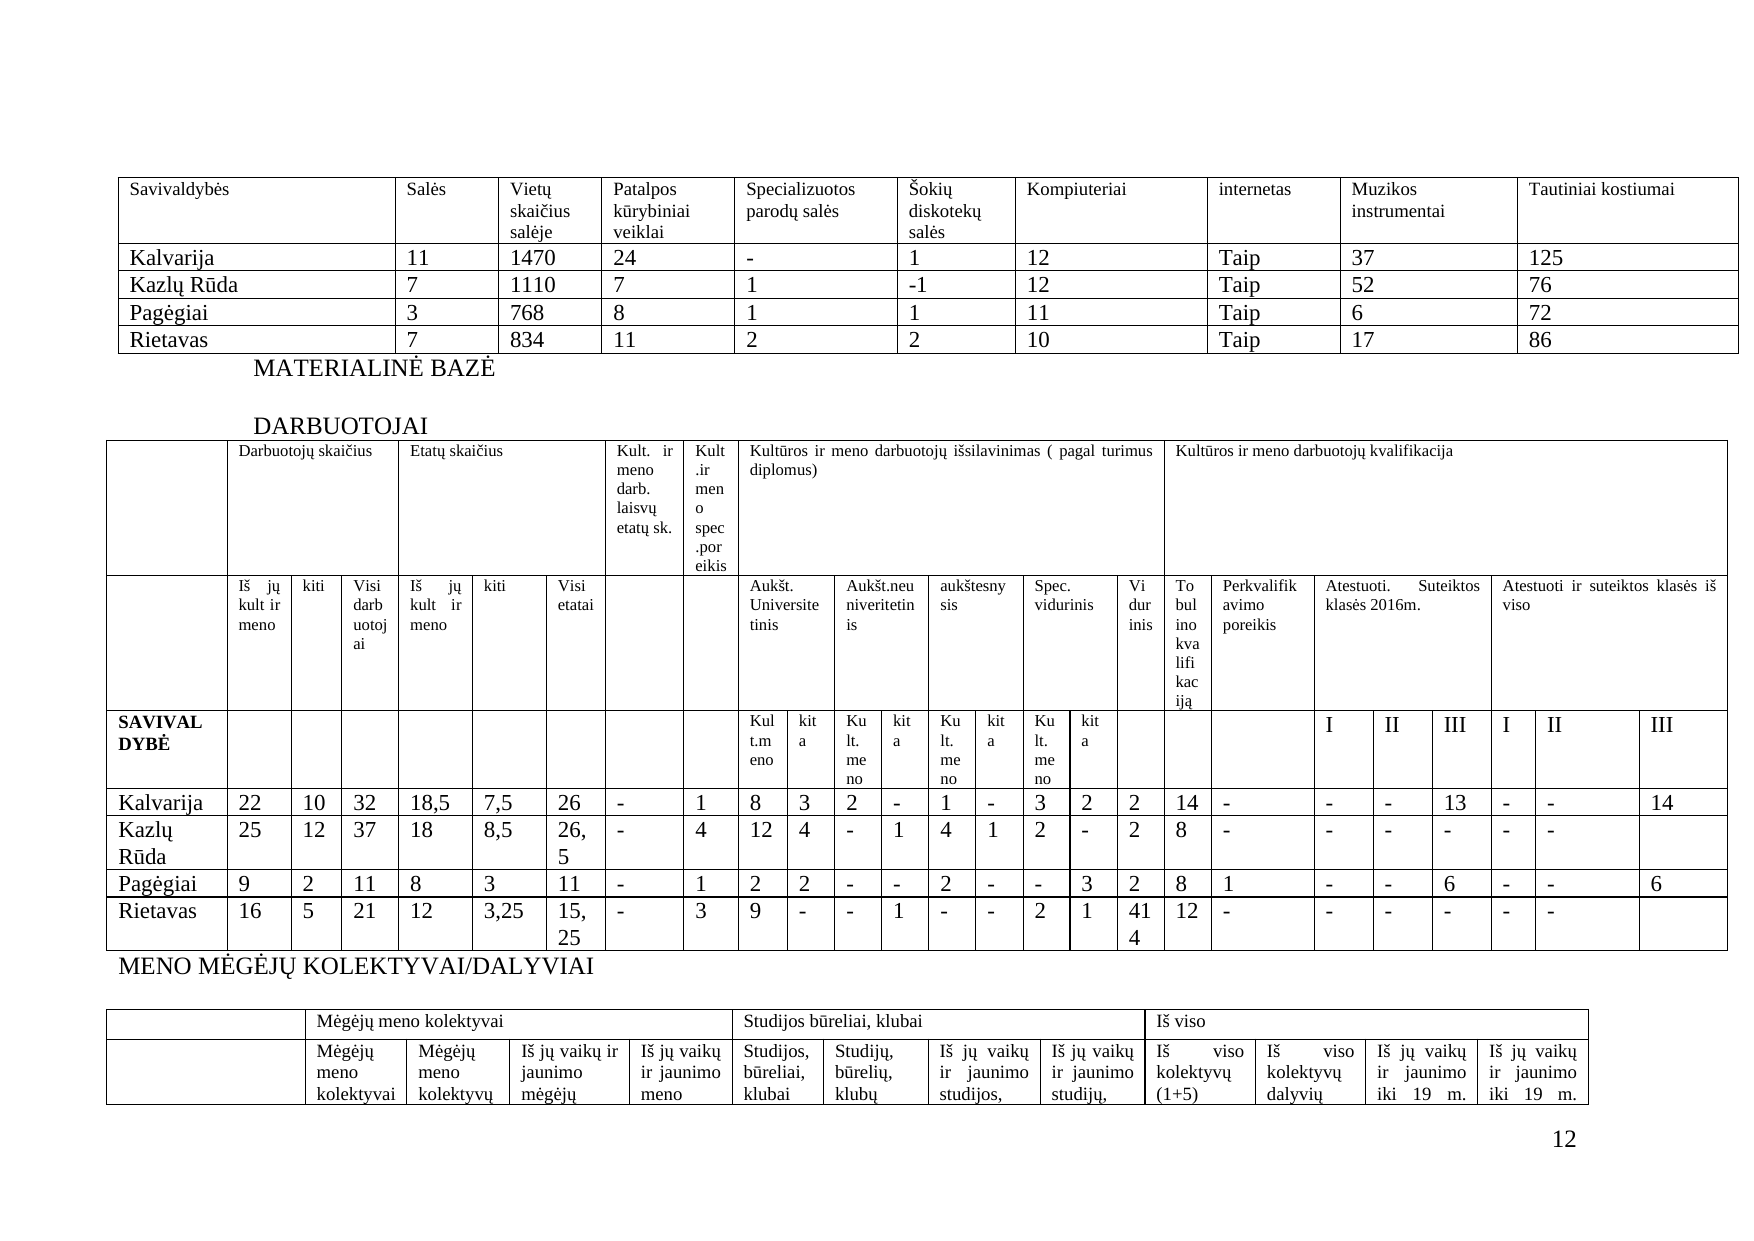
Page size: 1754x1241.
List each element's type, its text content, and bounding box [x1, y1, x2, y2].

table_cell - [1536, 816, 1639, 869]
table_header Šokių diskotekų salės [898, 178, 1015, 243]
table_cell 2 [1024, 816, 1069, 869]
table_cell 37 [1341, 244, 1517, 270]
table_cell I [1492, 711, 1535, 788]
table_cell 11 [342, 870, 398, 896]
table_header Savivaldybės [119, 178, 395, 243]
table_cell 6 [1341, 299, 1517, 325]
table_cell - [1433, 816, 1491, 869]
table_cell [684, 711, 738, 788]
table_cell 4 [929, 816, 975, 869]
table_cell - [1212, 816, 1314, 869]
table_cell - [1374, 870, 1432, 896]
table_cell - [1536, 789, 1639, 815]
table_cell 1 [929, 789, 975, 815]
table_cell 8 [1165, 816, 1211, 869]
table_cell - [976, 898, 1023, 950]
table_cell 12 [399, 898, 472, 950]
table_cell 86 [1518, 326, 1738, 352]
table_cell - [1071, 816, 1117, 869]
table_cell Aukšt.neuniveritetinis [835, 576, 928, 710]
table_cell - [606, 789, 683, 815]
table_cell [1118, 711, 1164, 788]
table_cell 1 [882, 898, 928, 950]
table_cell 15,25 [547, 898, 605, 950]
table_cell 1470 [499, 244, 601, 270]
table_cell 1 [735, 299, 897, 325]
text DARBUOTOJAI [118, 411, 1577, 440]
table_cell - [1374, 898, 1432, 950]
table_cell - [1212, 789, 1314, 815]
table_cell - [1536, 870, 1639, 896]
table_cell 1 [1071, 898, 1117, 950]
table_cell 9 [228, 870, 291, 896]
table_cell - [1315, 870, 1373, 896]
table_cell 8,5 [473, 816, 546, 869]
table_cell 2 [739, 870, 787, 896]
table_cell Perkvalifikavimo poreikis [1212, 576, 1314, 710]
table_cell - [1315, 789, 1373, 815]
table_cell [107, 1040, 305, 1104]
table_cell Kult.meno [835, 711, 881, 788]
table_cell 1 [976, 816, 1023, 869]
text MATERIALINĖ BAZĖ [118, 354, 1577, 382]
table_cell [407, 1040, 509, 1104]
table_cell 10 [1016, 326, 1207, 352]
table_cell [399, 711, 472, 788]
table_cell Taip [1208, 299, 1340, 325]
table_header Specializuotos parodų salės [735, 178, 897, 243]
table_cell 11 [396, 244, 498, 270]
table_cell 2 [1024, 898, 1069, 950]
table_header Mėgėjų meno kolektyvai [306, 1010, 732, 1038]
table_header [107, 1010, 305, 1038]
table_cell III [1433, 711, 1491, 788]
table_cell 24 [602, 244, 734, 270]
table_cell Spec. vidurinis [1024, 576, 1117, 710]
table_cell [1256, 1040, 1365, 1104]
table_cell 12 [1016, 271, 1207, 298]
table_cell -1 [898, 271, 1015, 298]
table_cell 12 [1165, 898, 1211, 950]
table_cell - [1492, 870, 1535, 896]
table_cell 1 [684, 870, 738, 896]
table_header Patalpos kūrybiniai veiklai [602, 178, 734, 243]
table_cell - [976, 789, 1023, 815]
table_cell Atestuoti ir suteiktos klasės iš viso [1492, 576, 1727, 710]
table_cell [606, 711, 683, 788]
table_header Tautiniai kostiumai [1518, 178, 1738, 243]
table_header Iš viso [1146, 1010, 1588, 1038]
table_cell Kult.meno [929, 711, 975, 788]
table_cell [1640, 816, 1727, 869]
table_cell 3 [396, 299, 498, 325]
table_header internetas [1208, 178, 1340, 243]
table_cell 18,5 [399, 789, 472, 815]
table_cell 52 [1341, 271, 1517, 298]
table_cell Atestuoti. Suteiktos klasės 2016m. [1315, 576, 1491, 710]
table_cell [824, 1040, 928, 1104]
table_cell [1640, 898, 1727, 950]
table_cell Kalvarija [107, 789, 227, 815]
table_cell 16 [228, 898, 291, 950]
table_cell 1110 [499, 271, 601, 298]
table_cell - [606, 870, 683, 896]
table_cell - [1536, 898, 1639, 950]
table_cell 10 [292, 789, 341, 815]
table_cell 2 [1118, 789, 1164, 815]
table_cell 2 [1118, 870, 1164, 896]
table_cell [292, 711, 341, 788]
table_cell - [882, 870, 928, 896]
table_cell - [606, 816, 683, 869]
table_cell II [1374, 711, 1432, 788]
table_cell - [929, 898, 975, 950]
table_cell Tobulino kvalifikaciją [1165, 576, 1211, 710]
table_cell Taip [1208, 244, 1340, 270]
table_cell kita [882, 711, 928, 788]
table_cell - [788, 898, 834, 950]
table_cell 6 [1640, 870, 1727, 896]
table_cell [342, 711, 398, 788]
table_cell 2 [898, 326, 1015, 352]
table_cell 2 [929, 870, 975, 896]
table_cell kiti [473, 576, 546, 710]
table_cell 7 [602, 271, 734, 298]
table_cell 1 [735, 271, 897, 298]
table_cell - [976, 870, 1023, 896]
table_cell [510, 1040, 629, 1104]
table_cell 11 [547, 870, 605, 896]
table_cell 14 [1640, 789, 1727, 815]
table_cell Rietavas [107, 898, 227, 950]
table_cell Taip [1208, 326, 1340, 352]
table_cell 8 [602, 299, 734, 325]
table_cell 14 [1165, 789, 1211, 815]
table_cell SAVIVALDYBĖ [107, 711, 227, 788]
table_cell 12 [739, 816, 787, 869]
table_header Kultūros ir meno darbuotojų kvalifikacija [1165, 441, 1727, 575]
table_cell 18 [399, 816, 472, 869]
table_cell 13 [1433, 789, 1491, 815]
table_cell - [1315, 898, 1373, 950]
table_cell Kult.meno [739, 711, 787, 788]
table_cell 12 [292, 816, 341, 869]
table_cell 4 [788, 816, 834, 869]
table_cell 3 [684, 898, 738, 950]
table_cell Pagėgiai [119, 299, 395, 325]
table_cell - [835, 898, 881, 950]
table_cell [929, 1040, 1040, 1104]
table_cell - [606, 898, 683, 950]
table_cell 72 [1518, 299, 1738, 325]
table_header Vietų skaičius salėje [499, 178, 601, 243]
table_cell Visi darbuotojai [342, 576, 398, 710]
table_cell 2 [735, 326, 897, 352]
table_cell 3 [473, 870, 546, 896]
table_cell Taip [1208, 271, 1340, 298]
table_cell 3 [788, 789, 834, 815]
table_cell [107, 576, 227, 710]
table_cell 8 [1165, 870, 1211, 896]
table_cell [684, 576, 738, 710]
table_cell [547, 711, 605, 788]
table_cell [606, 576, 683, 710]
table_cell Vidurinis [1118, 576, 1164, 710]
table_cell II [1536, 711, 1639, 788]
table_cell 125 [1518, 244, 1738, 270]
table_cell 26,5 [547, 816, 605, 869]
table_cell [1041, 1040, 1144, 1104]
table_cell - [1374, 789, 1432, 815]
table_cell Kult.meno [1024, 711, 1069, 788]
table_cell 3 [1071, 870, 1117, 896]
table_cell 76 [1518, 271, 1738, 298]
table_cell Pagėgiai [107, 870, 227, 896]
table_cell kita [1071, 711, 1117, 788]
table_cell Aukšt. Universitetinis [739, 576, 834, 710]
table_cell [1146, 1040, 1255, 1104]
table_cell Visi etatai [547, 576, 605, 710]
table_cell 414 [1118, 898, 1164, 950]
text MENO MĖGĖJŲ KOLEKTYVAI/DALYVIAI [118, 951, 1577, 980]
table_cell kita [976, 711, 1023, 788]
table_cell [1478, 1040, 1588, 1104]
table_header Salės [396, 178, 498, 243]
table_cell 22 [228, 789, 291, 815]
table_cell - [1492, 816, 1535, 869]
table_cell 3 [1024, 789, 1069, 815]
table_cell Kazlų Rūda [119, 271, 395, 298]
table_cell 4 [684, 816, 738, 869]
table_cell 11 [602, 326, 734, 352]
table_cell Kalvarija [119, 244, 395, 270]
table_header Kompiuteriai [1016, 178, 1207, 243]
table_cell 32 [342, 789, 398, 815]
table_cell Rietavas [119, 326, 395, 352]
table_cell - [735, 244, 897, 270]
table_cell [1212, 711, 1314, 788]
table_cell 768 [499, 299, 601, 325]
table_cell 25 [228, 816, 291, 869]
table_header Muzikos instrumentai [1341, 178, 1517, 243]
table_cell - [882, 789, 928, 815]
table_cell kiti [292, 576, 341, 710]
table_cell 7 [396, 271, 498, 298]
table_header Kult.ir meno spec.poreikis [684, 441, 738, 575]
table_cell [306, 1040, 406, 1104]
table_cell 21 [342, 898, 398, 950]
table_cell 26 [547, 789, 605, 815]
table_cell 2 [835, 789, 881, 815]
table_cell 1 [882, 816, 928, 869]
table_header [107, 441, 227, 575]
table_cell 7,5 [473, 789, 546, 815]
table_cell [1165, 711, 1211, 788]
table_cell aukštesnysis [929, 576, 1023, 710]
table_cell Kazlų Rūda [107, 816, 227, 869]
table_header Studijos būreliai, klubai [733, 1010, 1144, 1038]
table_cell 1 [1212, 870, 1314, 896]
table_cell [228, 711, 291, 788]
table_cell Iš jų kult ir meno [399, 576, 472, 710]
table_cell 8 [739, 789, 787, 815]
table_cell I [1315, 711, 1373, 788]
table_cell - [1024, 870, 1069, 896]
table_cell 834 [499, 326, 601, 352]
table_cell 6 [1433, 870, 1491, 896]
table_cell III [1640, 711, 1727, 788]
table_cell Iš jų kult ir meno [228, 576, 291, 710]
table_cell - [1492, 789, 1535, 815]
table_cell - [1315, 816, 1373, 869]
table_cell - [1374, 816, 1432, 869]
table_cell 1 [898, 299, 1015, 325]
table_cell 2 [788, 870, 834, 896]
table_cell 9 [739, 898, 787, 950]
table_cell [473, 711, 546, 788]
table_cell 2 [1118, 816, 1164, 869]
table_cell - [1492, 898, 1535, 950]
table_cell - [835, 816, 881, 869]
table_cell 1 [898, 244, 1015, 270]
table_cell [733, 1040, 823, 1104]
table_header Kultūros ir meno darbuotojų išsilavinimas ( pagal turimus diplomus) [739, 441, 1164, 575]
table_cell 12 [1016, 244, 1207, 270]
table_cell - [1433, 898, 1491, 950]
table_cell - [835, 870, 881, 896]
table_cell 8 [399, 870, 472, 896]
table_cell 2 [1071, 789, 1117, 815]
table_header Etatų skaičius [399, 441, 605, 575]
table_cell 1 [684, 789, 738, 815]
table_cell 5 [292, 898, 341, 950]
table_cell 2 [292, 870, 341, 896]
table_cell 7 [396, 326, 498, 352]
table_cell - [1212, 898, 1314, 950]
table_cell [1366, 1040, 1477, 1104]
table_cell 37 [342, 816, 398, 869]
table_cell 17 [1341, 326, 1517, 352]
table_cell 11 [1016, 299, 1207, 325]
table_header Kult. ir meno darb. laisvų etatų sk. [606, 441, 683, 575]
table_header Darbuotojų skaičius [228, 441, 398, 575]
table_cell kita [788, 711, 834, 788]
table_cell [630, 1040, 732, 1104]
table_cell 3,25 [473, 898, 546, 950]
